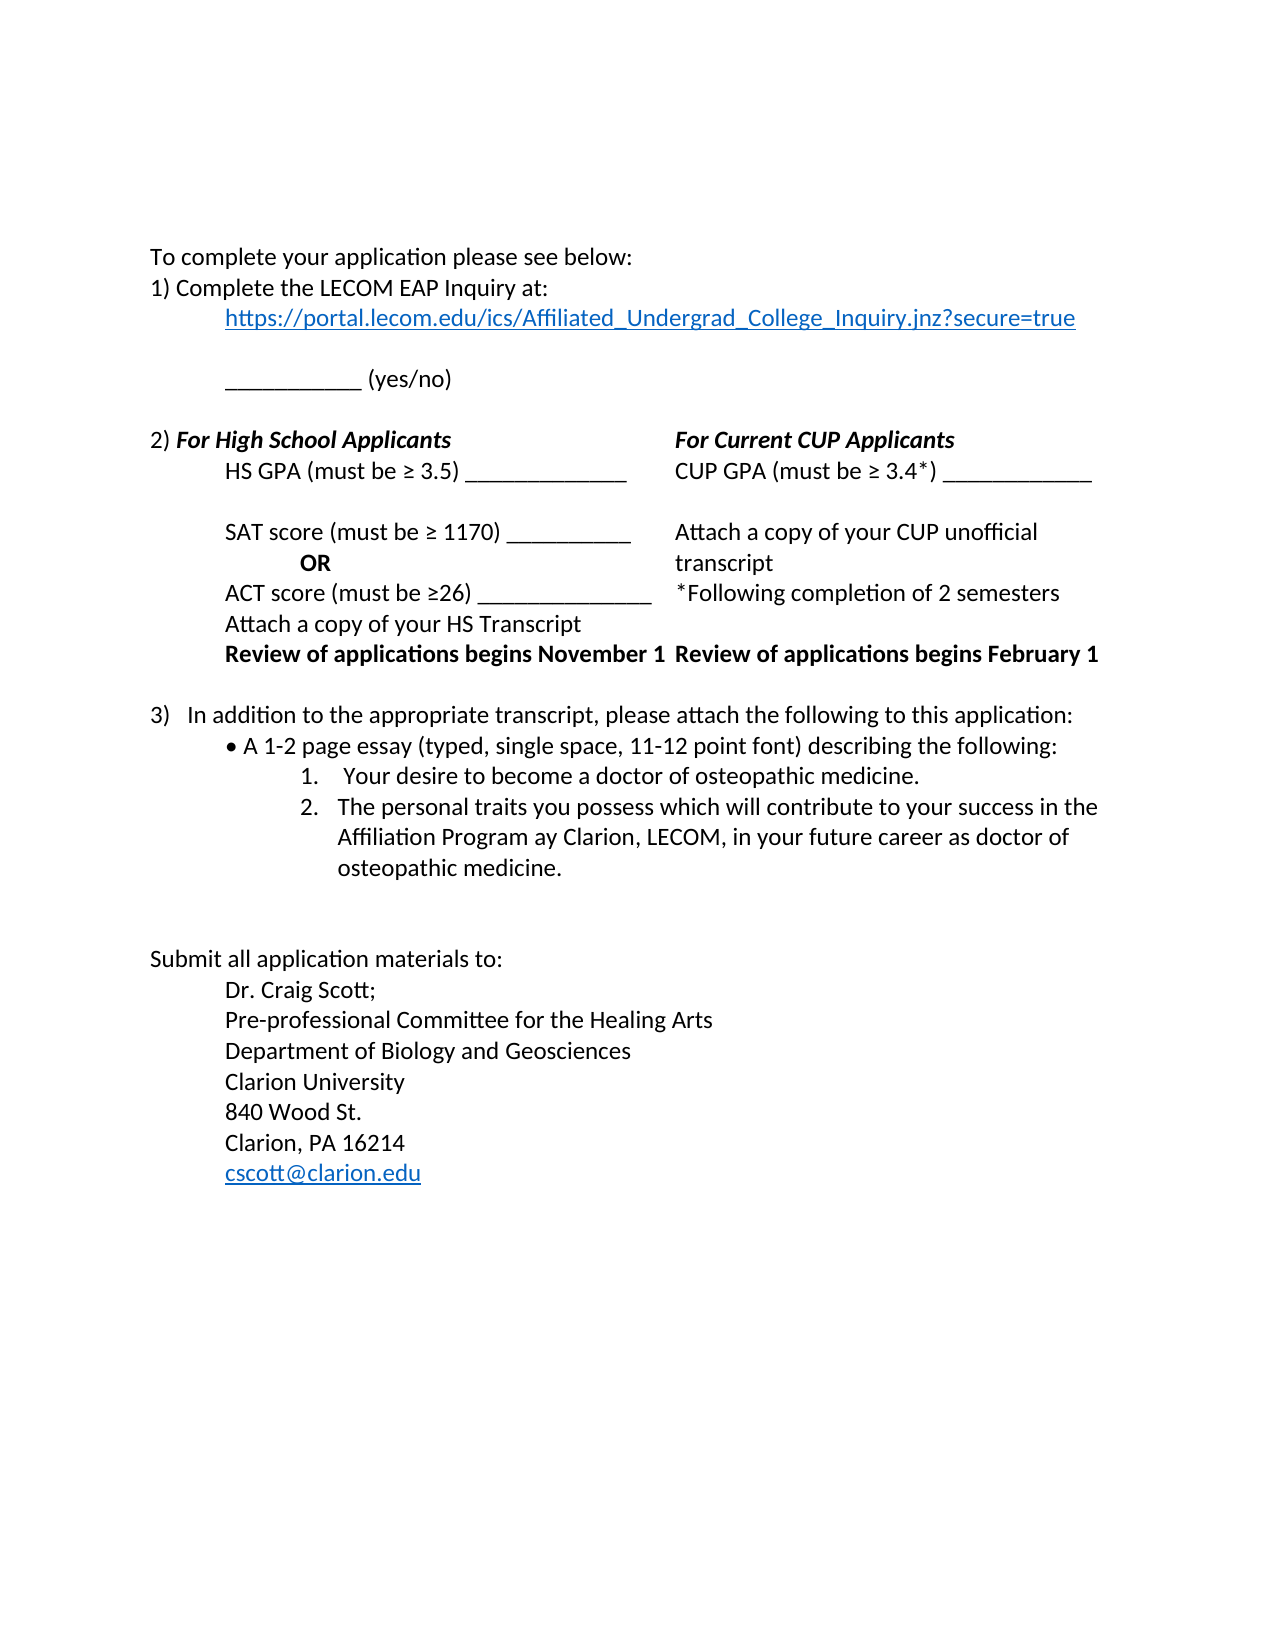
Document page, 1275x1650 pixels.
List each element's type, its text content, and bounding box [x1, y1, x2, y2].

text SAT score (must be ≥ 1170) __________ Attach a copy of your CUP unofficial [225, 516, 1125, 547]
text Clarion, PA 16214 [150, 1127, 1125, 1157]
text cscott@clarion.edu [150, 1157, 1125, 1188]
text Submit all application materials to: [150, 943, 1125, 974]
text • A 1-2 page essay (typed, single space, 11-12 point font) describing the following: [150, 730, 1125, 760]
list Your desire to become a doctor of osteopathic medicine. [300, 760, 1125, 791]
text Clarion University [150, 1066, 1125, 1096]
text https://portal.lecom.edu/ics/Affiliated_Undergrad_College_Inquiry.jnz?secure=true [225, 303, 1125, 333]
text ___________ (yes/no) [225, 364, 1125, 394]
text Department of Biology and Geosciences [150, 1035, 1125, 1066]
text Attach a copy of your HS Transcript [150, 608, 1125, 638]
text 840 Wood St. [150, 1096, 1125, 1127]
text 3) In addition to the appropriate transcript, please attach the following to this application: [150, 699, 1125, 730]
text OR transcript [225, 547, 1125, 577]
text Dr. Craig Scott; [150, 974, 1125, 1004]
text 1) Complete the LECOM EAP Inquiry at: [150, 272, 1125, 303]
text Pre-professional Committee for the Healing Arts [150, 1004, 1125, 1035]
text Review of applications begins November 1 Review of applications begins February 1 [150, 638, 1125, 669]
text HS GPA (must be ≥ 3.5) _____________ CUP GPA (must be ≥ 3.4*) ____________ [225, 455, 1125, 486]
list The personal traits you possess which will contribute to your success in the Affiliation Program ay Clarion, LECOM, in your future career as doctor of osteopathic medicine. [300, 791, 1125, 882]
text 2) For High School Applicants For Current CUP Applicants [150, 425, 1125, 455]
text ACT score (must be ≥26) ______________ *Following completion of 2 semesters [150, 577, 1125, 608]
text To complete your application please see below: [150, 242, 1125, 272]
